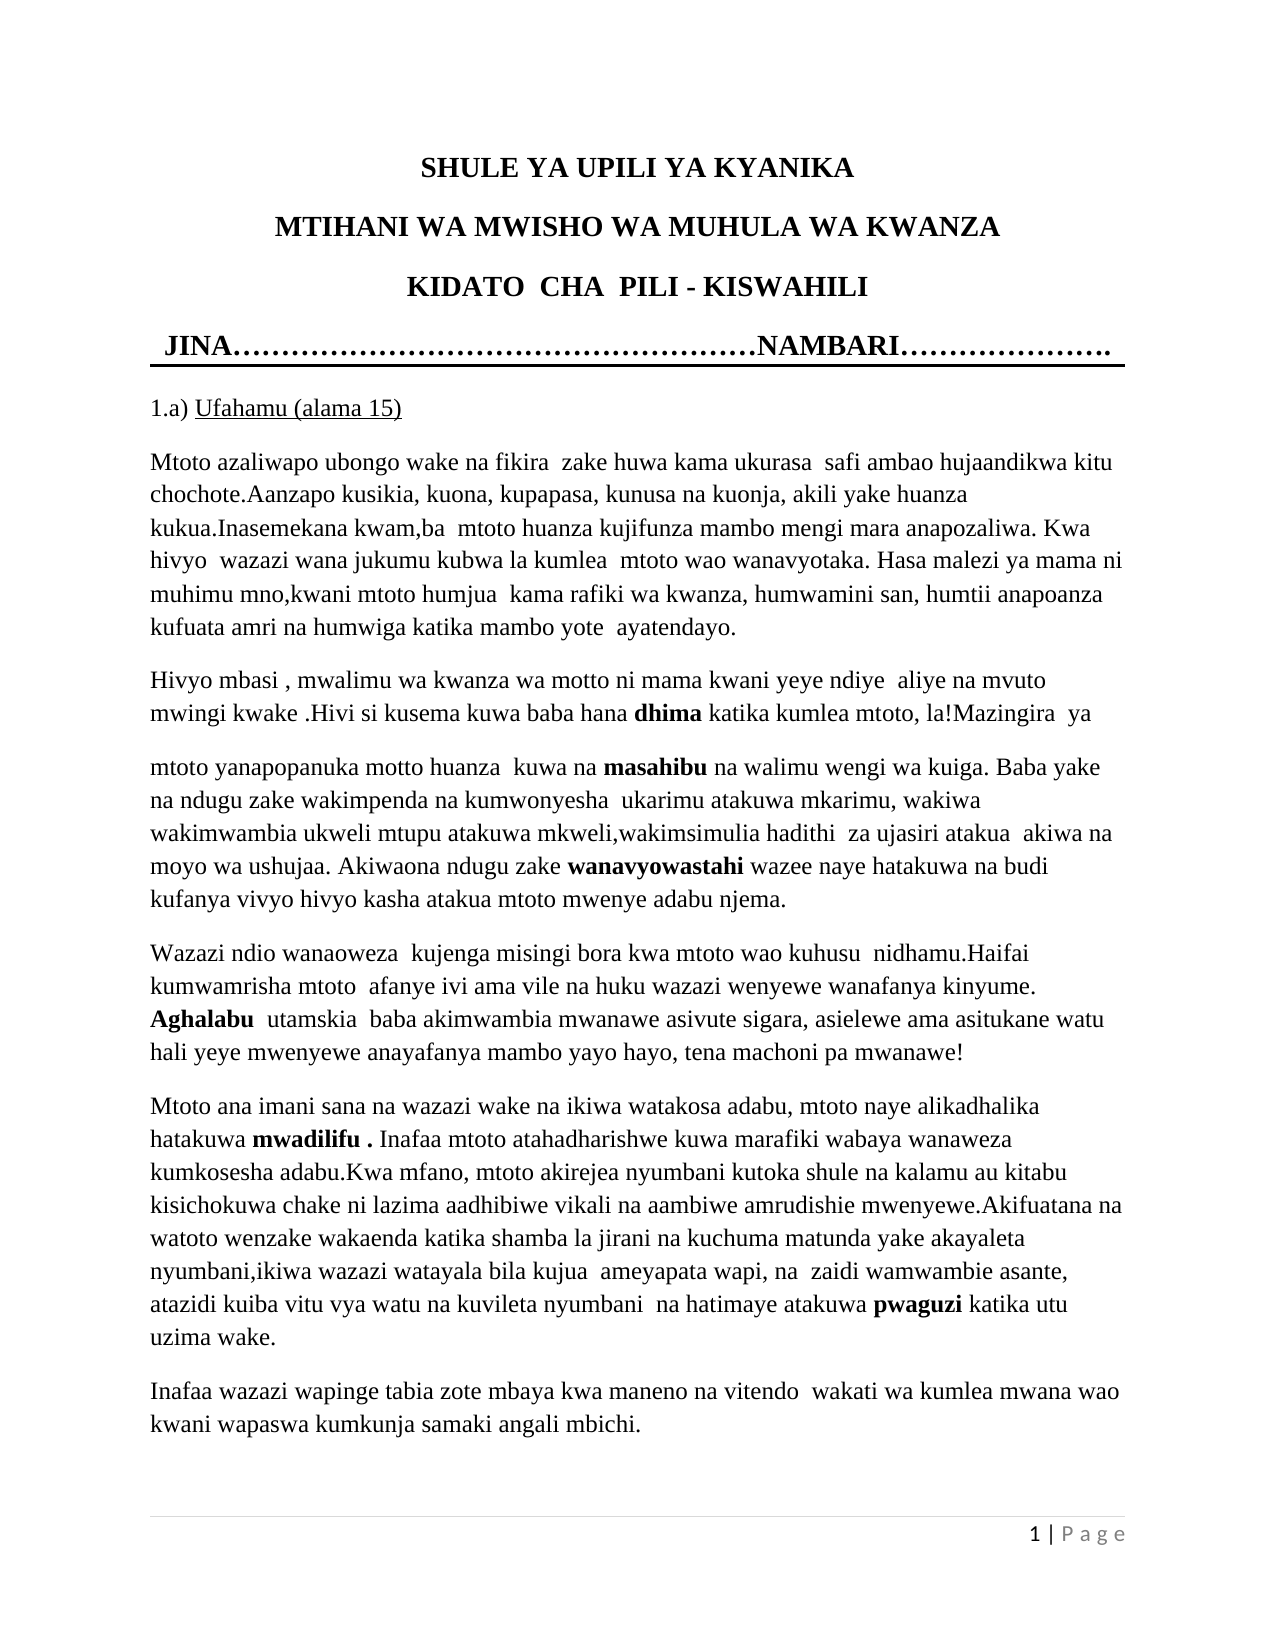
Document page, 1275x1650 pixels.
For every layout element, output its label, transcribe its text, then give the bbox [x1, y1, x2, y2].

text MTIHANI WA MWISHO WA MUHULA WA KWANZA [150, 209, 1125, 243]
text JINA………………………………………………NAMBARI…………………. [150, 328, 1125, 364]
text mtoto yanapopanuka motto huanza kuwa na masahibu na walimu wengi wa kuiga. Baba yake na ndugu zake wakimpenda na kumwonyesha ukarimu atakuwa mkarimu, wakiwa wakimwambia ukweli mtupu atakuwa mkweli,wakimsimulia hadithi za ujasiri atakua akiwa na moyo wa ushujaa. Akiwaona ndugu zake wanavyowastahi wazee naye hatakuwa na budi kufanya vivyo hivyo kasha atakua mtoto mwenye adabu njema. [150, 752, 1125, 913]
text 1.a) Ufahamu (alama 15) [150, 393, 1125, 421]
text Wazazi ndio wanaoweza kujenga misingi bora kwa mtoto wao kuhusu nidhamu.Haifai kumwamrisha mtoto afanye ivi ama vile na huku wazazi wenyewe wanafanya kinyume. Aghalabu utamskia baba akimwambia mwanawe asivute sigara, asielewe ama asitukane watu hali yeye mwenyewe anayafanya mambo yayo hayo, tena machoni pa mwanawe! [150, 938, 1125, 1066]
text Inafaa wazazi wapinge tabia zote mbaya kwa maneno na vitendo wakati wa kumlea mwana wao kwani wapaswa kumkunja samaki angali mbichi. [150, 1376, 1125, 1438]
text KIDATO CHA PILI - KISWAHILI [150, 269, 1125, 302]
text Mtoto ana imani sana na wazazi wake na ikiwa watakosa adabu, mtoto naye alikadhalika hatakuwa mwadilifu . Inafaa mtoto atahadharishwe kuwa marafiki wabaya wanaweza kumkosesha adabu.Kwa mfano, mtoto akirejea nyumbani kutoka shule na kalamu au kitabu kisichokuwa chake ni lazima aadhibiwe vikali na aambiwe amrudishie mwenyewe.Akifuatana na watoto wenzake wakaenda katika shamba la jirani na kuchuma matunda yake akayaleta nyumbani,ikiwa wazazi watayala bila kujua ameyapata wapi, na zaidi wamwambie asante, atazidi kuiba vitu vya watu na kuvileta nyumbani na hatimaye atakuwa pwaguzi katika utu uzima wake. [150, 1091, 1125, 1351]
text Hivyo mbasi , mwalimu wa kwanza wa motto ni mama kwani yeye ndiye aliye na mvuto mwingi kwake .Hivi si kusema kuwa baba hana dhima katika kumlea mtoto, la!Mazingira ya [150, 666, 1125, 727]
text SHULE YA UPILI YA KYANIKA [150, 150, 1125, 183]
text Mtoto azaliwapo ubongo wake na fikira zake huwa kama ukurasa safi ambao hujaandikwa kitu chochote.Aanzapo kusikia, kuona, kupapasa, kunusa na kuonja, akili yake huanza kukua.Inasemekana kwam,ba mtoto huanza kujifunza mambo mengi mara anapozaliwa. Kwa hivyo wazazi wana jukumu kubwa la kumlea mtoto wao wanavyotaka. Hasa malezi ya mama ni muhimu mno,kwani mtoto humjua kama rafiki wa kwanza, humwamini san, humtii anapoanza kufuata amri na humwiga katika mambo yote ayatendayo. [150, 447, 1125, 640]
